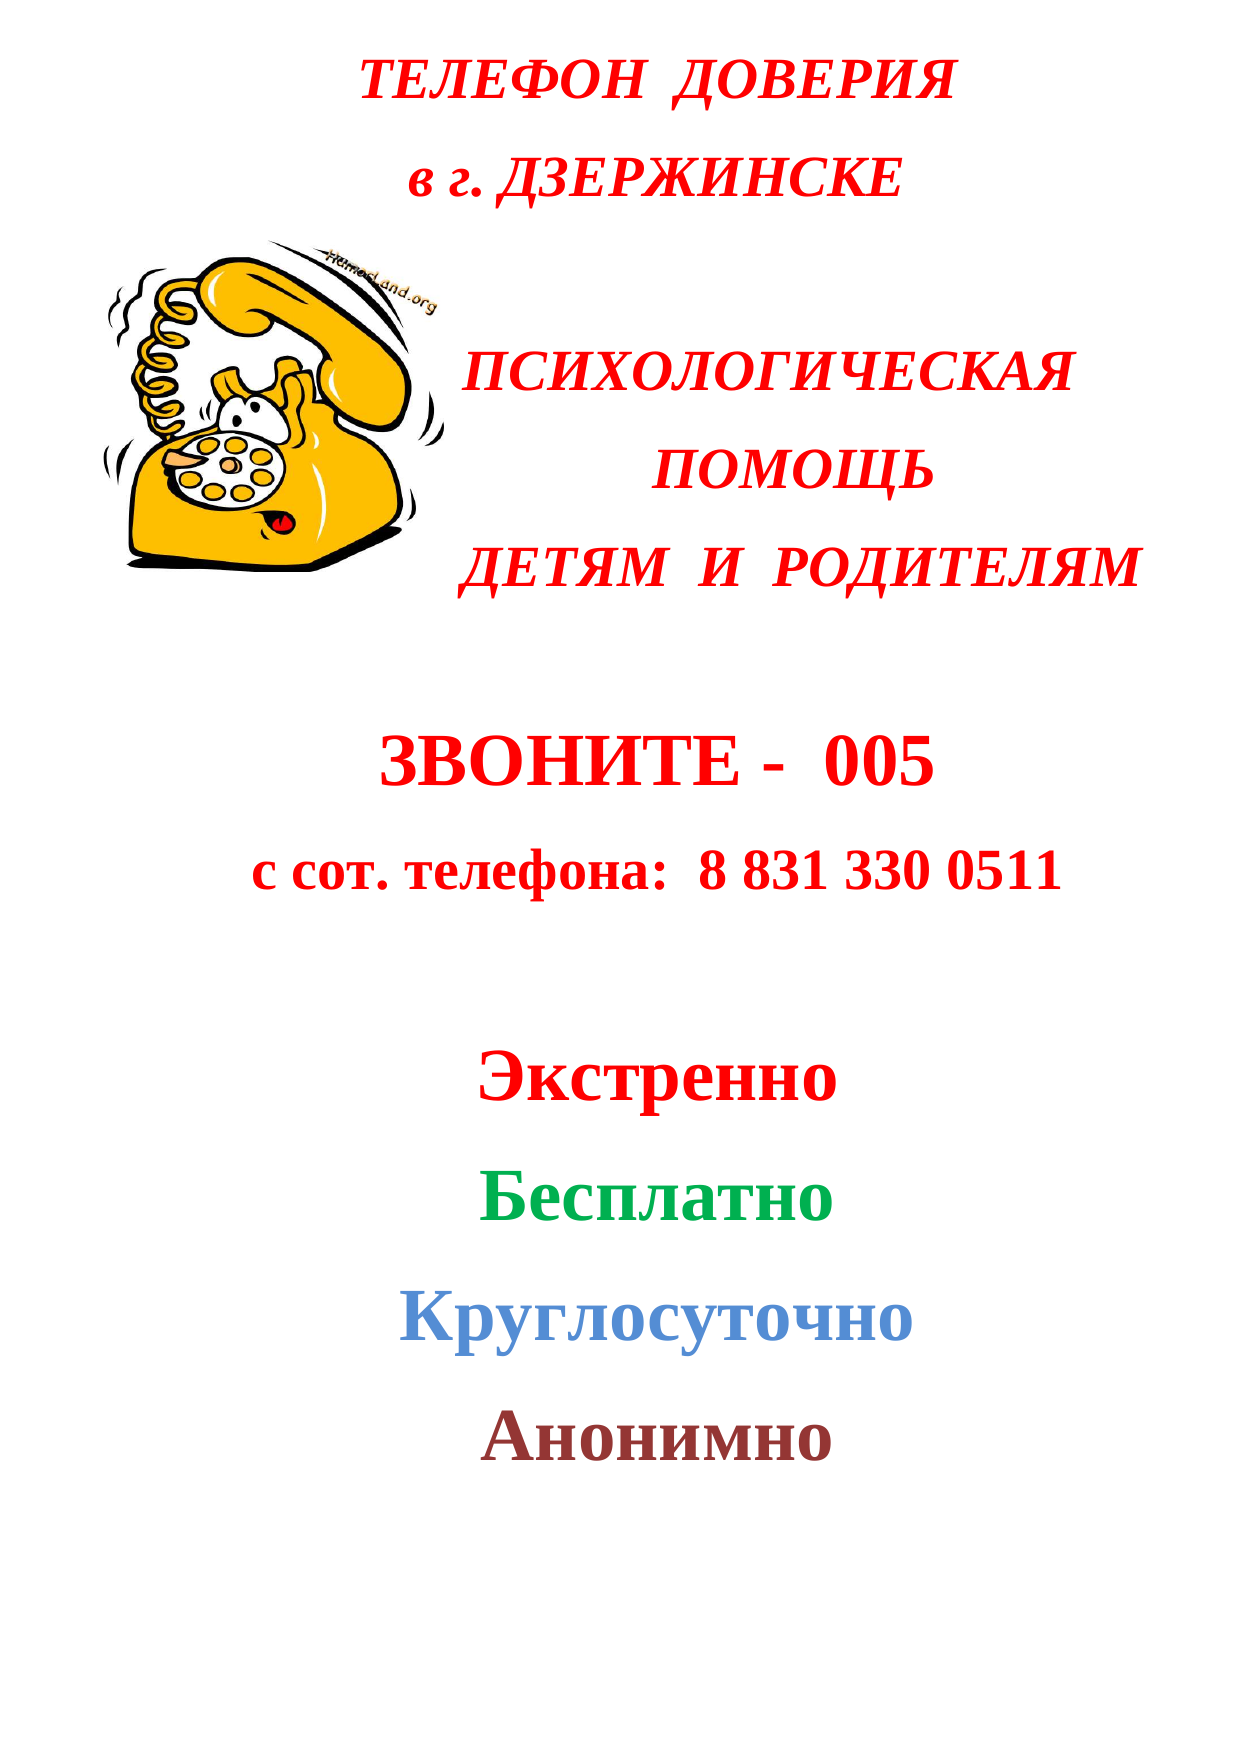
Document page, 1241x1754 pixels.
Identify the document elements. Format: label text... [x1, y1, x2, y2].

text ТЕЛЕФОН ДОВЕРИЯ [103, 44, 1211, 111]
text Круглосуточно [103, 1271, 1211, 1357]
text ПСИХОЛОГИЧЕСКАЯ [444, 336, 1211, 403]
text в г. ДЗЕРЖИНСКЕ [103, 142, 1211, 209]
text ДЕТЯМ И РОДИТЕЛЯМ [103, 532, 1211, 599]
text Анонимно [103, 1391, 1211, 1477]
text Бесплатно [103, 1151, 1211, 1237]
text с сот. телефона: 8 831 330 0511 [103, 835, 1211, 902]
picture [103, 240, 444, 572]
text ПОМОЩЬ [444, 434, 1211, 501]
text ЗВОНИТЕ - 005 [103, 715, 1211, 801]
text Экстренно [103, 1031, 1211, 1117]
